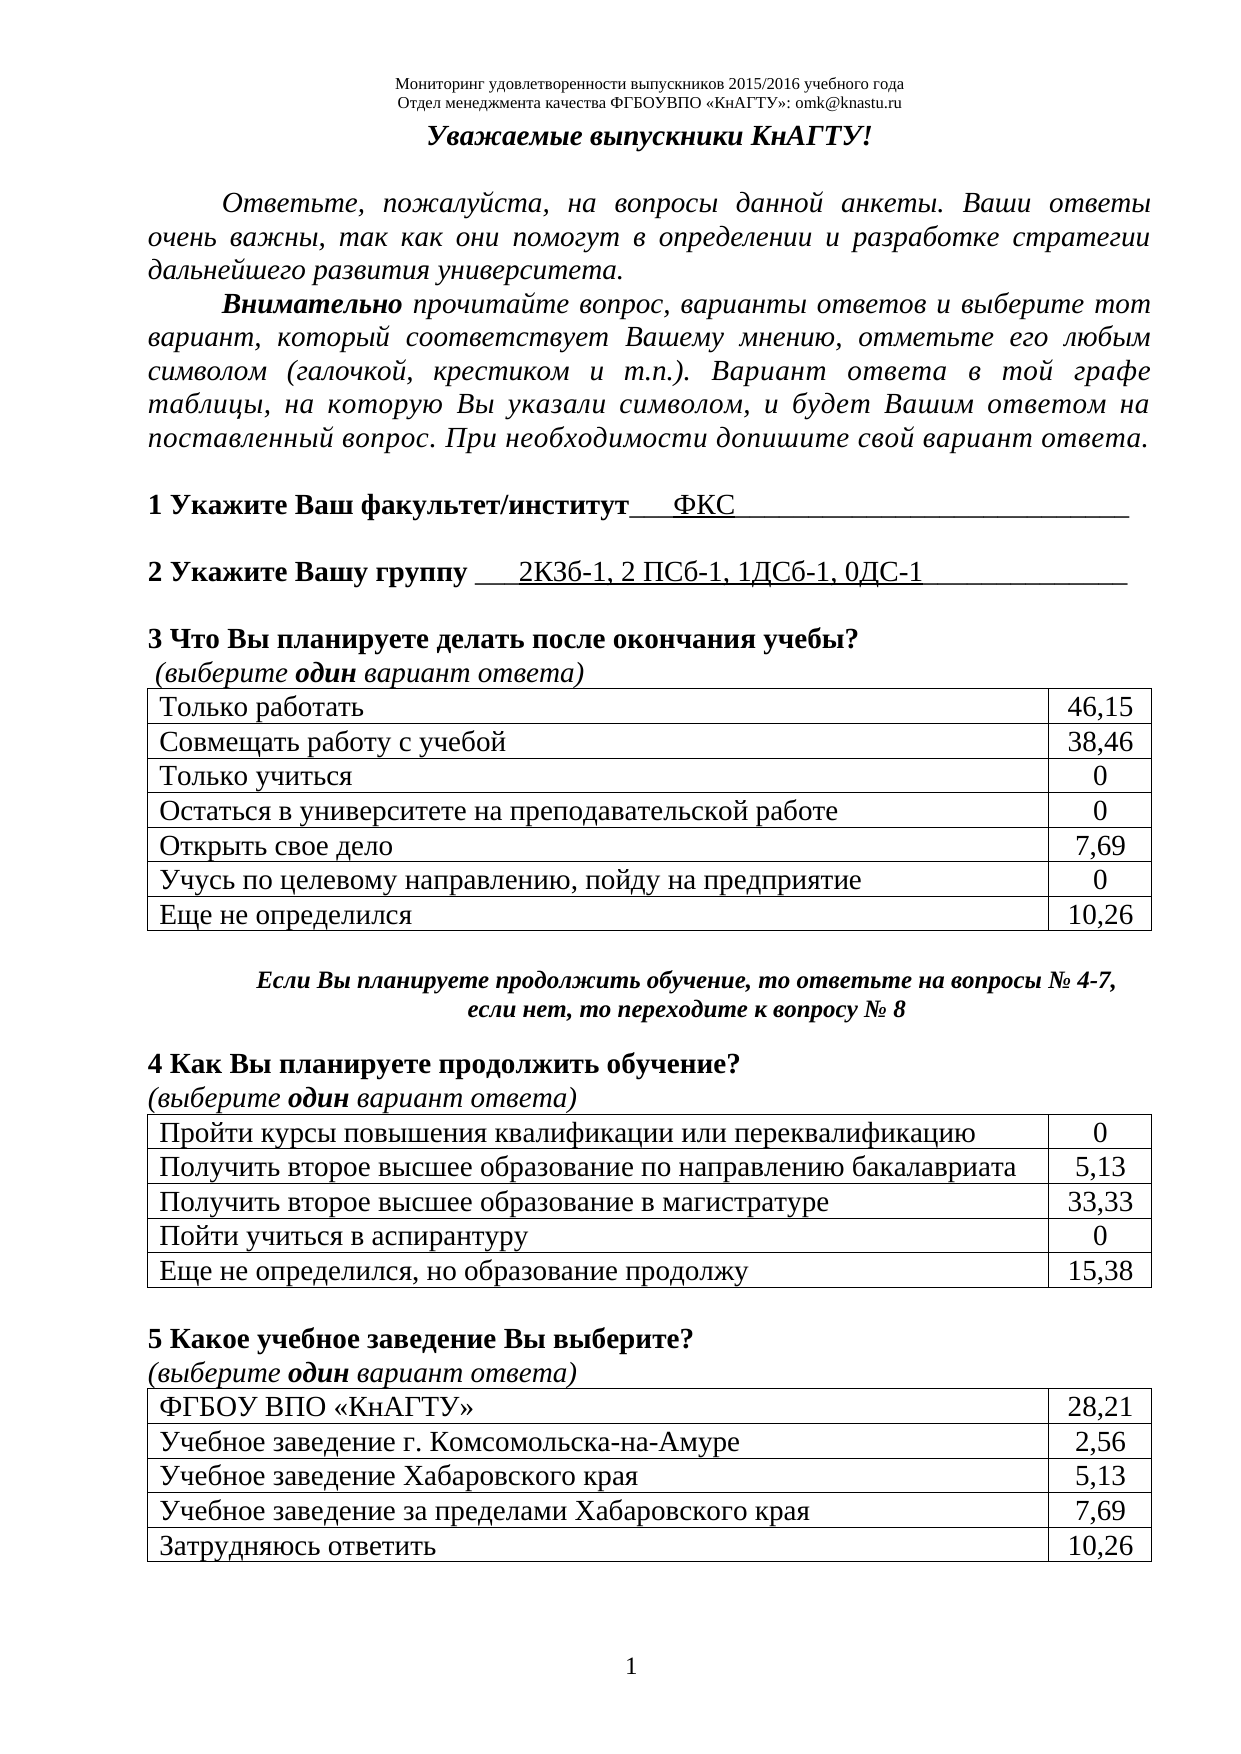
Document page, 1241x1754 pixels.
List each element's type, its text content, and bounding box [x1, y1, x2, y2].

table_cell 10,26 [1049, 1528, 1151, 1561]
table_cell 38,46 [1049, 724, 1151, 757]
table_cell 0 [1049, 862, 1151, 896]
table_header Пройти курсы повышения квалификации или переквалификацию [148, 1115, 1048, 1148]
table_cell Затрудняюсь ответить [148, 1528, 1048, 1561]
table_header Только работать [148, 689, 1048, 723]
table_cell Учусь по целевому направлению, пойду на предприятие [148, 862, 1048, 896]
text если нет, то переходите к вопросу № 8 [148, 994, 1152, 1022]
table_cell Учебное заведение Хабаровского края [148, 1459, 1048, 1492]
table_cell 7,69 [1049, 828, 1151, 861]
table_cell 0 [1049, 1219, 1151, 1252]
text 2 Укажите Вашу группу ___2КЗб-1, 2 ПСб-1, 1ДСб-1, 0ДС-1______________ [148, 554, 1152, 588]
table_header ФГБОУ ВПО «КнАГТУ» [148, 1389, 1048, 1423]
text 5 Какое учебное заведение Вы выберите? [148, 1321, 1152, 1355]
text Ответьте, пожалуйста, на вопросы данной анкеты. Ваши ответы очень важны, так как они помогут в определении и разработке стратегии дальнейшего развития университета. [148, 185, 1152, 286]
text Уважаемые выпускники КнАГТУ! [148, 118, 1152, 152]
table_cell Еще не определился, но образование продолжу [148, 1253, 1048, 1287]
table_cell 10,26 [1049, 897, 1151, 930]
table_cell Учебное заведение г. Комсомольска-на-Амуре [148, 1424, 1048, 1457]
table_header 0 [1049, 1115, 1151, 1148]
table_cell Получить второе высшее образование по направлению бакалавриата [148, 1149, 1048, 1183]
table_cell Еще не определился [148, 897, 1048, 930]
table_cell Только учиться [148, 759, 1048, 792]
table_header 46,15 [1049, 689, 1151, 723]
table_cell 5,13 [1049, 1459, 1151, 1492]
text Внимательно прочитайте вопрос, варианты ответов и выберите тот вариант, который соответствует Вашему мнению, отметьте его любым символом (галочкой, крестиком и т.п.). Вариант ответа в той графе таблицы, на которую Вы указали символом, и будет Вашим ответом на поставленный вопрос. При необходимости допишите свой вариант ответа. [148, 286, 1152, 453]
text 1 Укажите Ваш факультет/институт___ФКС___________________________ [148, 487, 1152, 521]
table_cell 7,69 [1049, 1493, 1151, 1527]
text (выберите один вариант ответа) [148, 1080, 1152, 1114]
table_cell Совмещать работу с учебой [148, 724, 1048, 757]
text (выберите один вариант ответа) [148, 655, 1152, 688]
table_cell 0 [1049, 759, 1151, 792]
text 4 Как Вы планируете продолжить обучение? [148, 1047, 1152, 1080]
table_cell Открыть свое дело [148, 828, 1048, 861]
table_cell Пойти учиться в аспирантуру [148, 1219, 1048, 1252]
text Если Вы планируете продолжить обучение, то ответьте на вопросы № 4-7, [148, 965, 1152, 994]
text (выберите один вариант ответа) [148, 1355, 1152, 1388]
table_cell 5,13 [1049, 1149, 1151, 1183]
table_cell Остаться в университете на преподавательской работе [148, 793, 1048, 827]
table_cell Получить второе высшее образование в магистратуре [148, 1184, 1048, 1217]
text 3 Что Вы планируете делать после окончания учебы? [148, 621, 1152, 655]
table_cell Учебное заведение за пределами Хабаровского края [148, 1493, 1048, 1527]
table_cell 2,56 [1049, 1424, 1151, 1457]
table_header 28,21 [1049, 1389, 1151, 1423]
table_cell 15,38 [1049, 1253, 1151, 1287]
table_cell 33,33 [1049, 1184, 1151, 1217]
table_cell 0 [1049, 793, 1151, 827]
